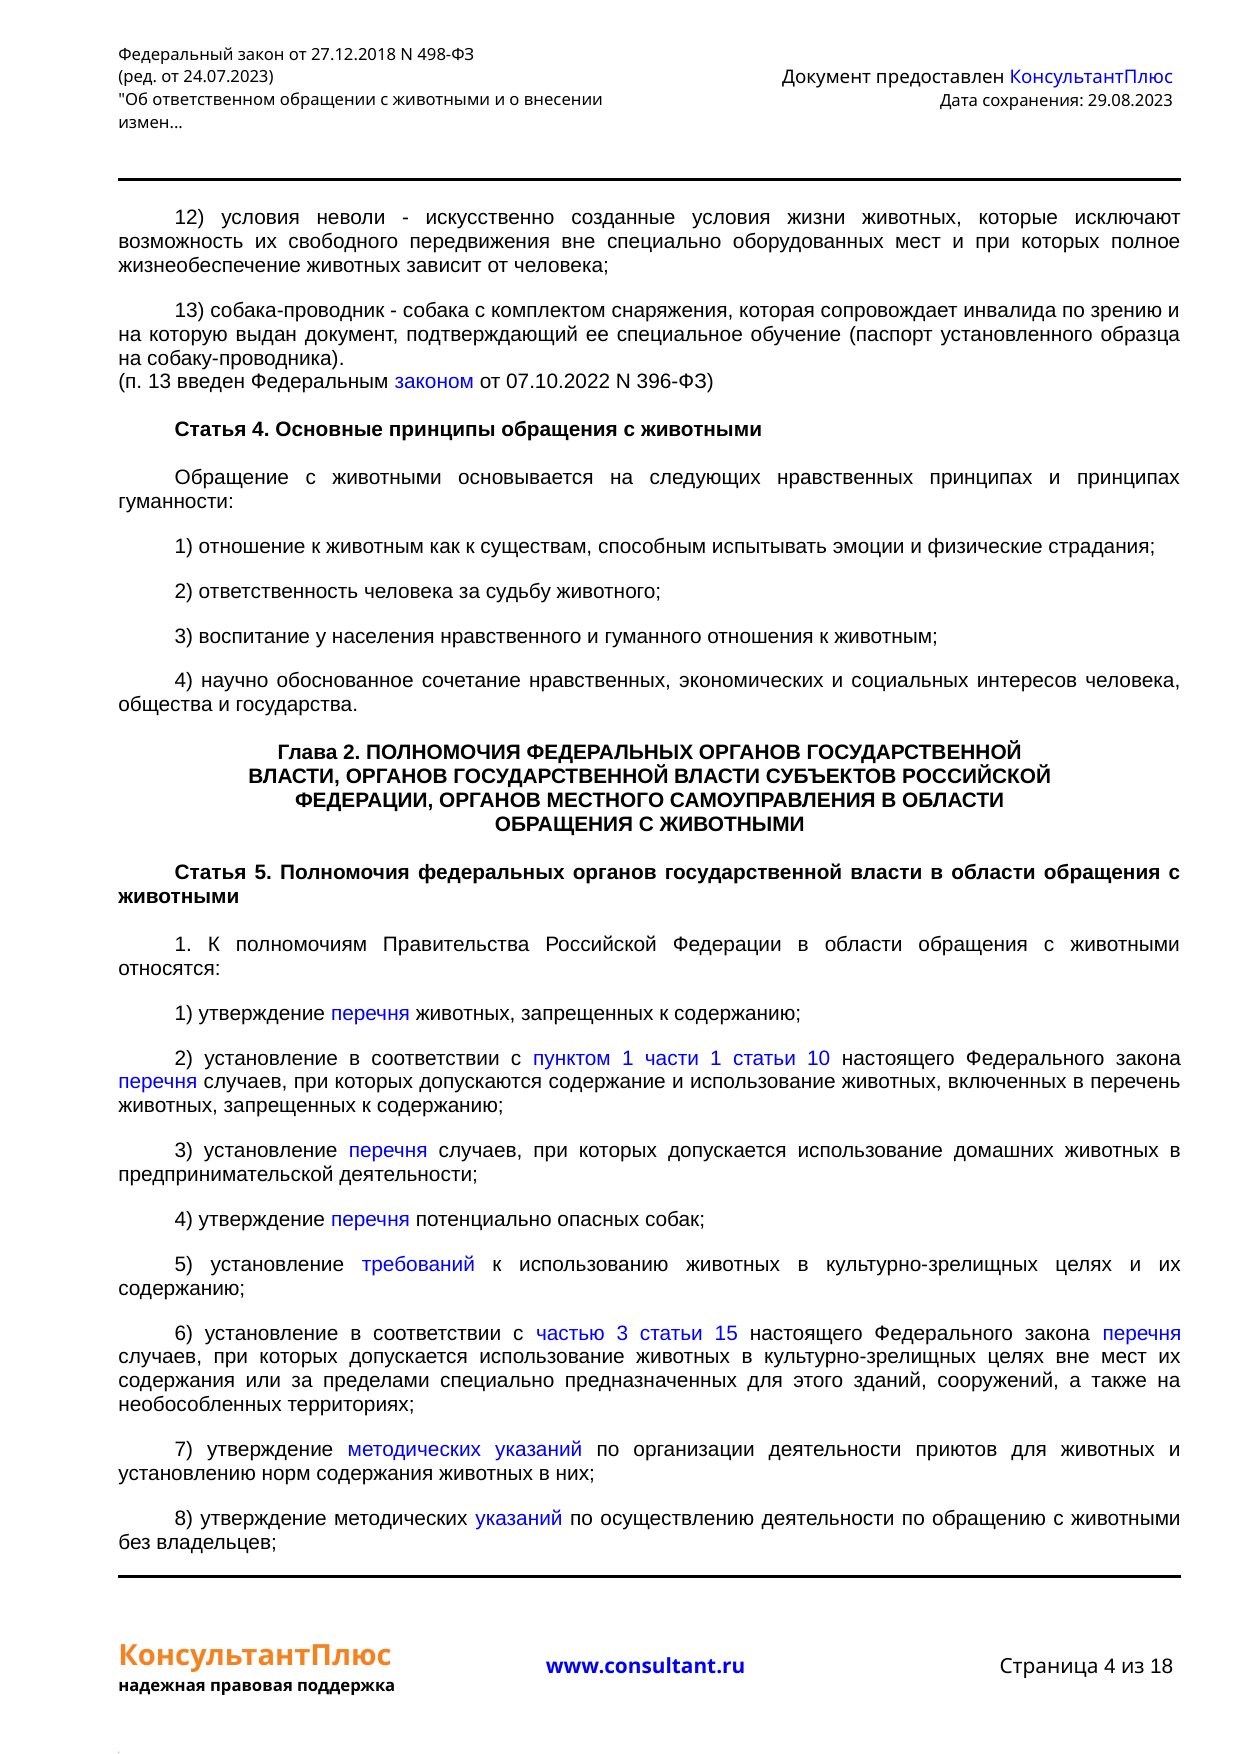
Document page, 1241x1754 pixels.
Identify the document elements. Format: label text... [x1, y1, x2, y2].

text 7) утверждение методических указаний по организации деятельности приютов для животных и установлению норм содержания животных в них; [118, 1437, 1181, 1485]
text 6) установление в соответствии с частью 3 статьи 15 настоящего Федерального закона перечня случаев, при которых допускается использование животных в культурно-зрелищных целях вне мест их содержания или за пределами специально предназначенных для этого зданий, сооружений, а также на необособленных территориях; [118, 1320, 1181, 1416]
text 13) собака-проводник - собака с комплектом снаряжения, которая сопровождает инвалида по зрению и на которую выдан документ, подтверждающий ее специальное обучение (паспорт установленного образца на собаку-проводника). [118, 297, 1181, 369]
title Статья 5. Полномочия федеральных органов государственной власти в области обращения с животными [118, 860, 1181, 908]
text 4) утверждение перечня потенциально опасных собак; [118, 1207, 1181, 1231]
text 12) условия неволи - искусственно созданные условия жизни животных, которые исключают возможность их свободного передвижения вне специально оборудованных мест и при которых полное жизнеобеспечение животных зависит от человека; [118, 205, 1181, 277]
title ОБРАЩЕНИЯ С ЖИВОТНЫМИ [118, 812, 1181, 836]
text 3) воспитание у населения нравственного и гуманного отношения к животным; [118, 623, 1181, 647]
text 3) установление перечня случаев, при которых допускается использование домашних животных в предпринимательской деятельности; [118, 1138, 1181, 1186]
title ФЕДЕРАЦИИ, ОРГАНОВ МЕСТНОГО САМОУПРАВЛЕНИЯ В ОБЛАСТИ [118, 788, 1181, 812]
title ВЛАСТИ, ОРГАНОВ ГОСУДАРСТВЕННОЙ ВЛАСТИ СУБЪЕКТОВ РОССИЙСКОЙ [118, 764, 1181, 788]
text 8) утверждение методических указаний по осуществлению деятельности по обращению с животными без владельцев; [118, 1506, 1181, 1554]
text 2) ответственность человека за судьбу животного; [118, 579, 1181, 603]
text 1. К полномочиям Правительства Российской Федерации в области обращения с животными относятся: [118, 932, 1181, 980]
text 1) отношение к животным как к существам, способным испытывать эмоции и физические страдания; [118, 534, 1181, 558]
title Глава 2. ПОЛНОМОЧИЯ ФЕДЕРАЛЬНЫХ ОРГАНОВ ГОСУДАРСТВЕННОЙ [118, 740, 1181, 764]
title Статья 4. Основные принципы обращения с животными [118, 417, 1181, 441]
text Обращение с животными основывается на следующих нравственных принципах и принципах гуманности: [118, 465, 1181, 513]
text 5) установление требований к использованию животных в культурно-зрелищных целях и их содержанию; [118, 1252, 1181, 1299]
text 4) научно обоснованное сочетание нравственных, экономических и социальных интересов человека, общества и государства. [118, 668, 1181, 716]
text (п. 13 введен Федеральным законом от 07.10.2022 N 396-ФЗ) [118, 369, 1181, 393]
text 2) установление в соответствии с пунктом 1 части 1 статьи 10 настоящего Федерального закона перечня случаев, при которых допускаются содержание и использование животных, включенных в перечень животных, запрещенных к содержанию; [118, 1045, 1181, 1117]
text 1) утверждение перечня животных, запрещенных к содержанию; [118, 1001, 1181, 1024]
